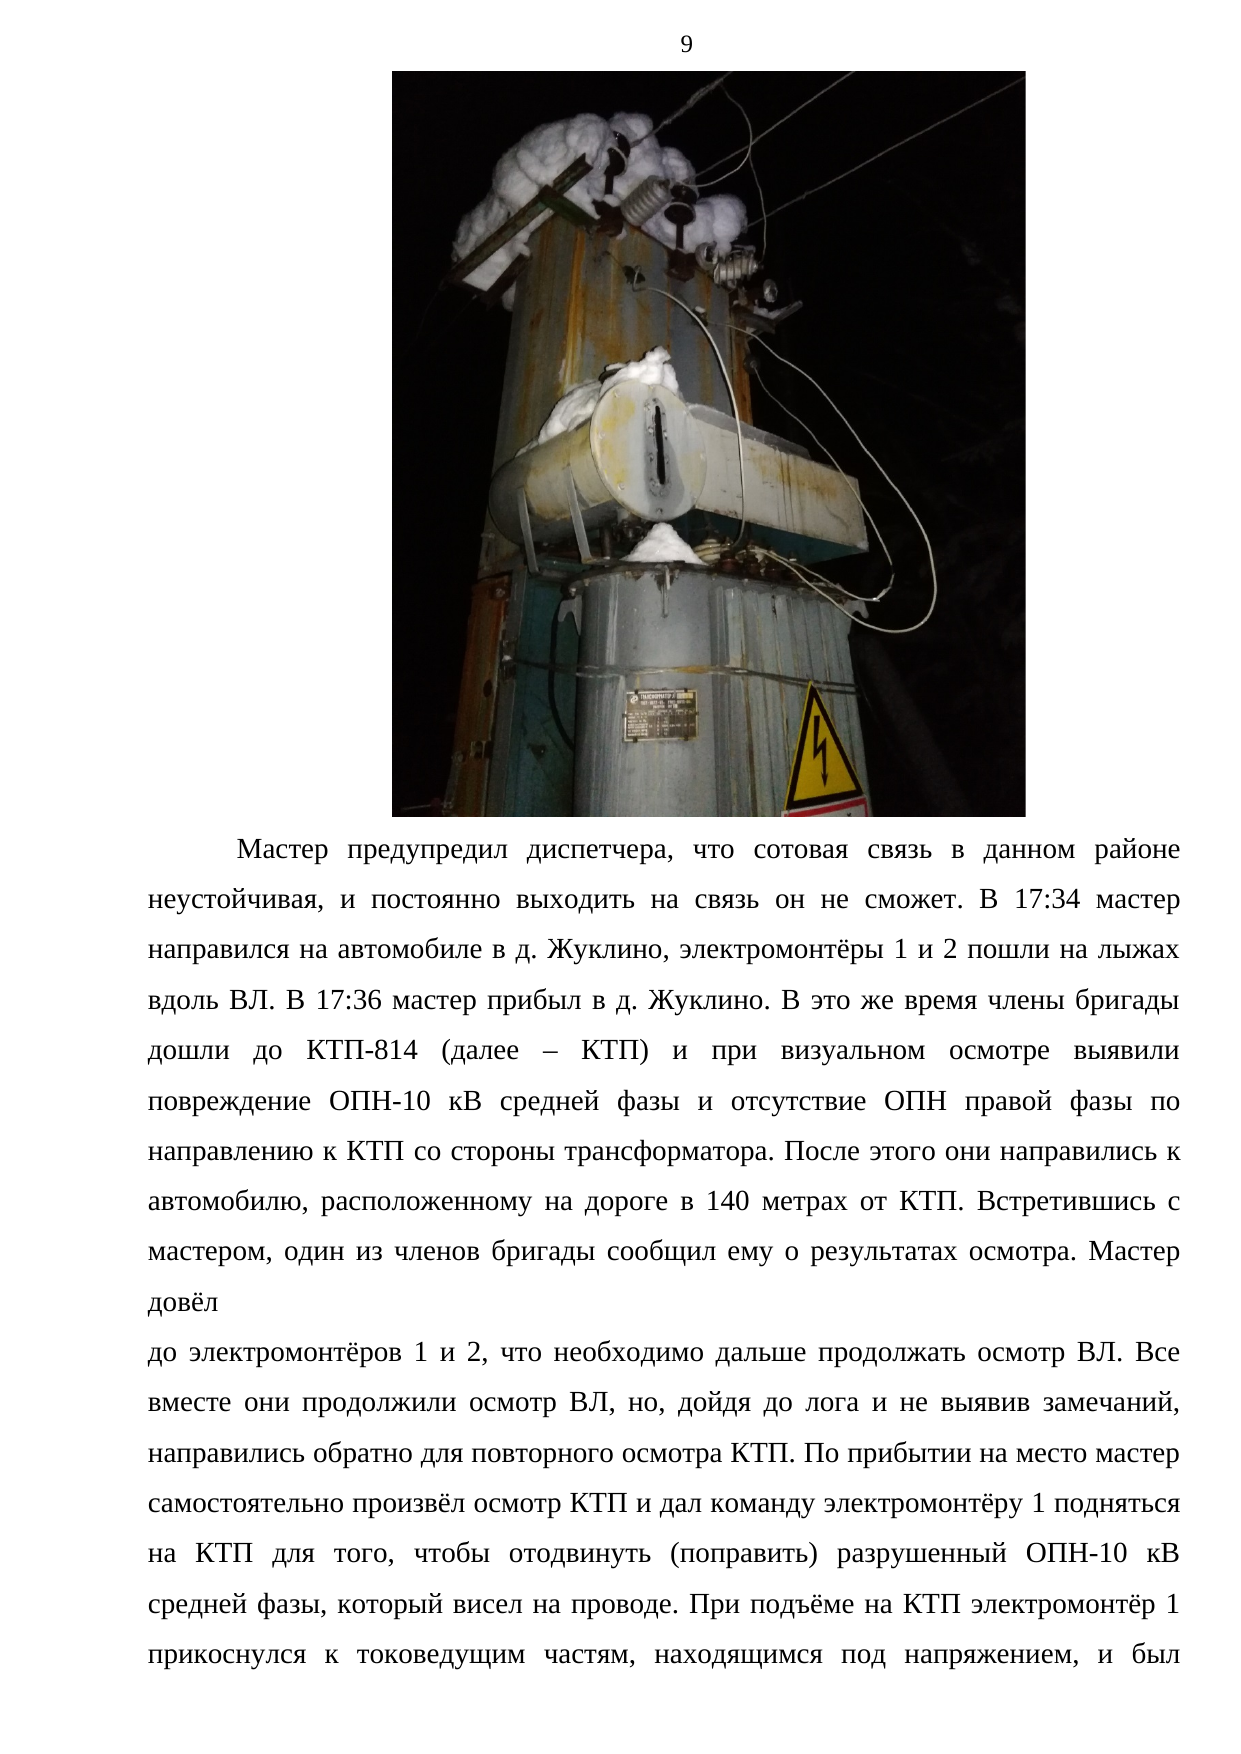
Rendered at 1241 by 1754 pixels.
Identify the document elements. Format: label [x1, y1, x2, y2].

picture [392, 71, 1026, 817]
text [148, 831, 1181, 1669]
